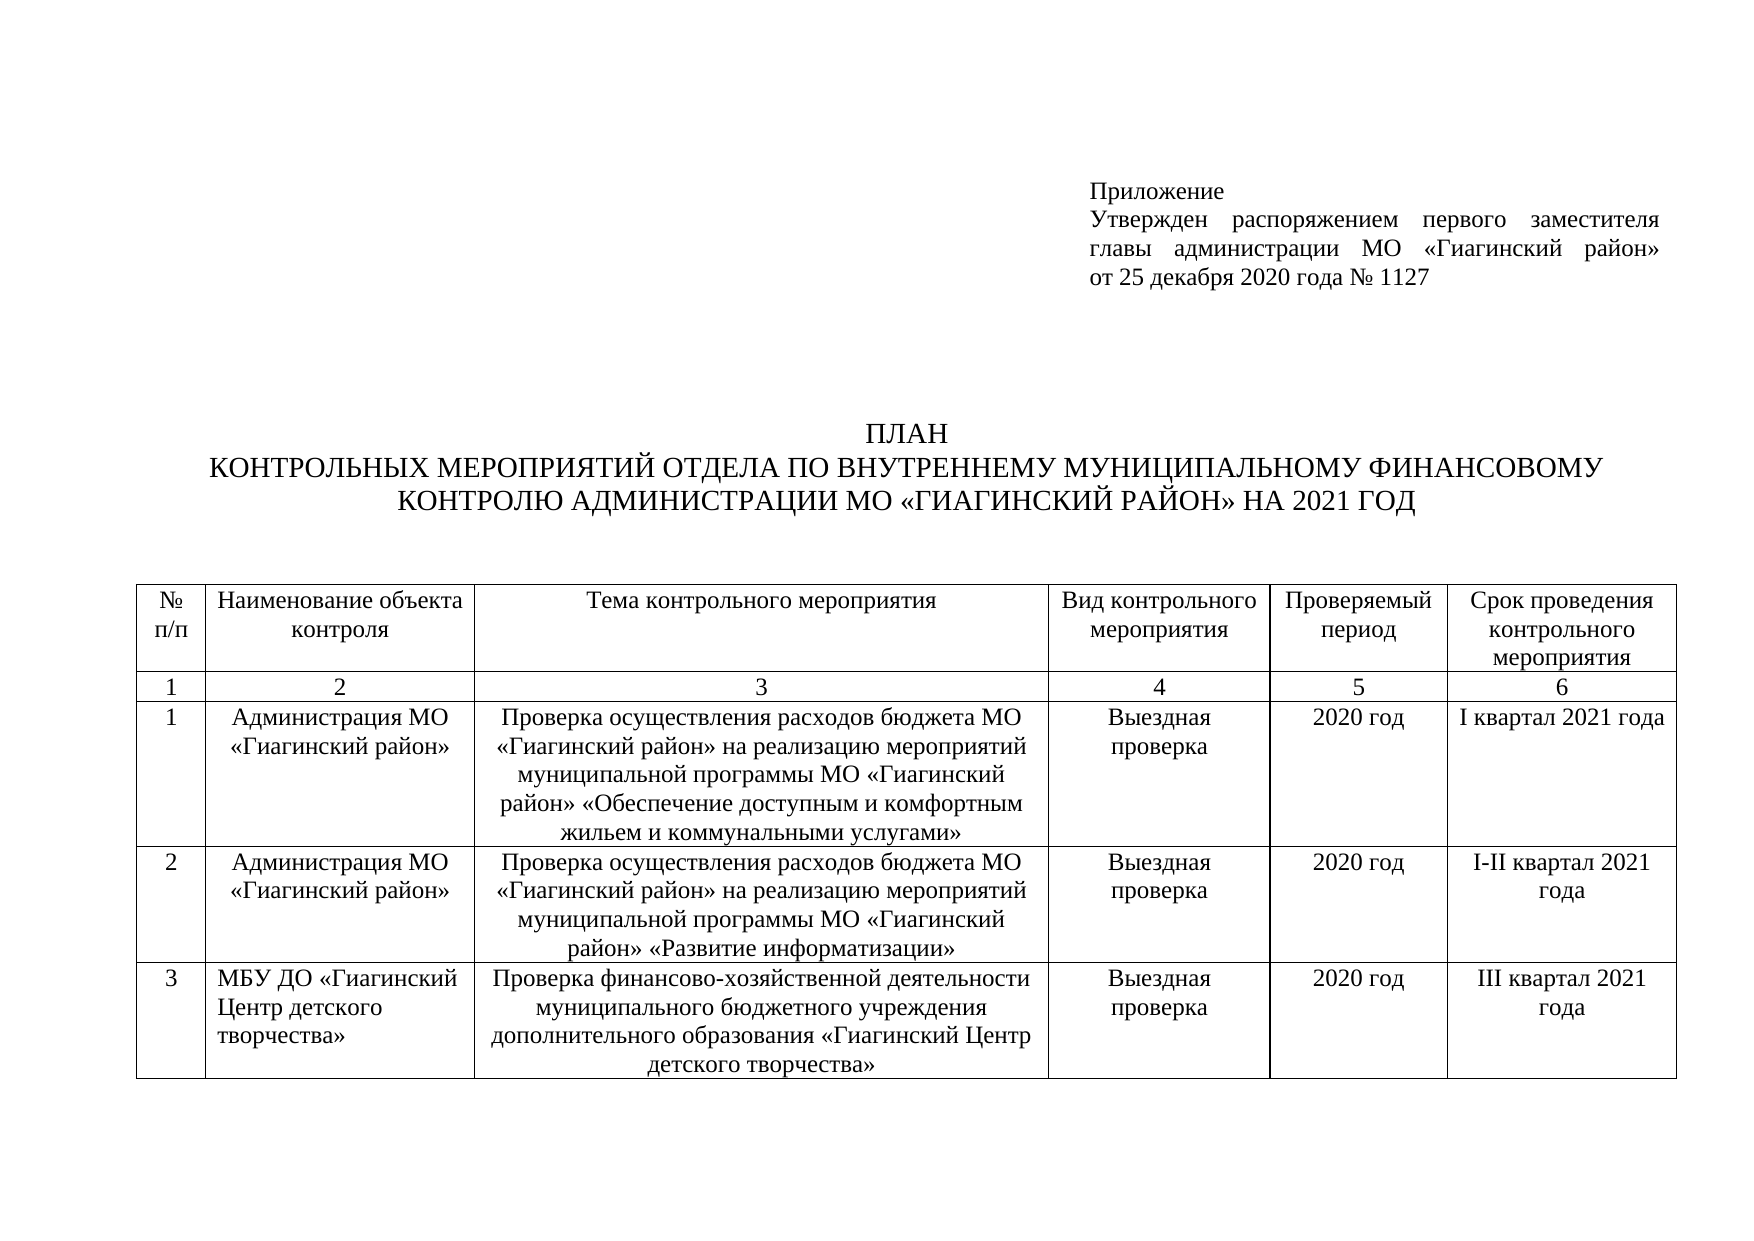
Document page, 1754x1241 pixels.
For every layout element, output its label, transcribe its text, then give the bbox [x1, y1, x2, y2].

table_cell Проверка финансово-хозяйственной деятельности муниципального бюджетного учреждения дополнительного образования «Гиагинский Центр детского творчества» [475, 963, 1048, 1078]
table_header Приложение Утвержден распоряжением первого заместителя главы администрации МО «Гиагинский район» от 25 декабря 2020 года № 1127 [1078, 176, 1671, 330]
table_cell 1 [137, 672, 205, 701]
table_cell 5 [1271, 672, 1447, 701]
table_cell Администрация МО «Гиагинский район» [206, 702, 474, 846]
table_cell 4 [1049, 672, 1269, 701]
table_cell Выездная проверка [1049, 963, 1269, 1078]
table_cell Выездная проверка [1049, 847, 1269, 962]
table_cell Проверка осуществления расходов бюджета МО «Гиагинский район» на реализацию мероприятий муниципальной программы МО «Гиагинский район» «Обеспечение доступным и комфортным жильем и коммунальными услугами» [475, 702, 1048, 846]
table_cell I квартал 2021 года [1448, 702, 1676, 846]
table_cell 2020 год [1271, 963, 1447, 1078]
table_cell 2020 год [1271, 847, 1447, 962]
table_cell 3 [137, 963, 205, 1078]
table_cell 2020 год [1271, 702, 1447, 846]
table_header Проверяемый период [1271, 585, 1447, 671]
table_header Наименование объекта контроля [206, 585, 474, 671]
table_cell 2 [137, 847, 205, 962]
table_header Тема контрольного мероприятия [475, 585, 1048, 671]
table_cell 2 [206, 672, 474, 701]
table_cell Выездная проверка [1049, 702, 1269, 846]
table_cell 6 [1448, 672, 1676, 701]
table_cell 1 [137, 702, 205, 846]
table_cell МБУ ДО «Гиагинский Центр детского творчества» [206, 963, 474, 1078]
table_cell 3 [475, 672, 1048, 701]
table_cell Администрация МО «Гиагинский район» [206, 847, 474, 962]
text КОНТРОЛЬНЫХ МЕРОПРИЯТИЙ ОТДЕЛА ПО ВНУТРЕННЕМУ МУНИЦИПАЛЬНОМУ ФИНАНСОВОМУ КОНТРОЛЮ АДМИНИСТРАЦИИ МО «ГИАГИНСКИЙ РАЙОН» НА 2021 ГОД [148, 450, 1665, 517]
text ПЛАН [148, 416, 1665, 450]
table_header № п/п [137, 585, 205, 671]
table_cell Проверка осуществления расходов бюджета МО «Гиагинский район» на реализацию мероприятий муниципальной программы МО «Гиагинский район» «Развитие информатизации» [475, 847, 1048, 962]
table_header Срок проведения контрольного мероприятия [1448, 585, 1676, 671]
table_cell I-II квартал 2021 года [1448, 847, 1676, 962]
table_cell III квартал 2021 года [1448, 963, 1676, 1078]
table_header Вид контрольного мероприятия [1049, 585, 1269, 671]
